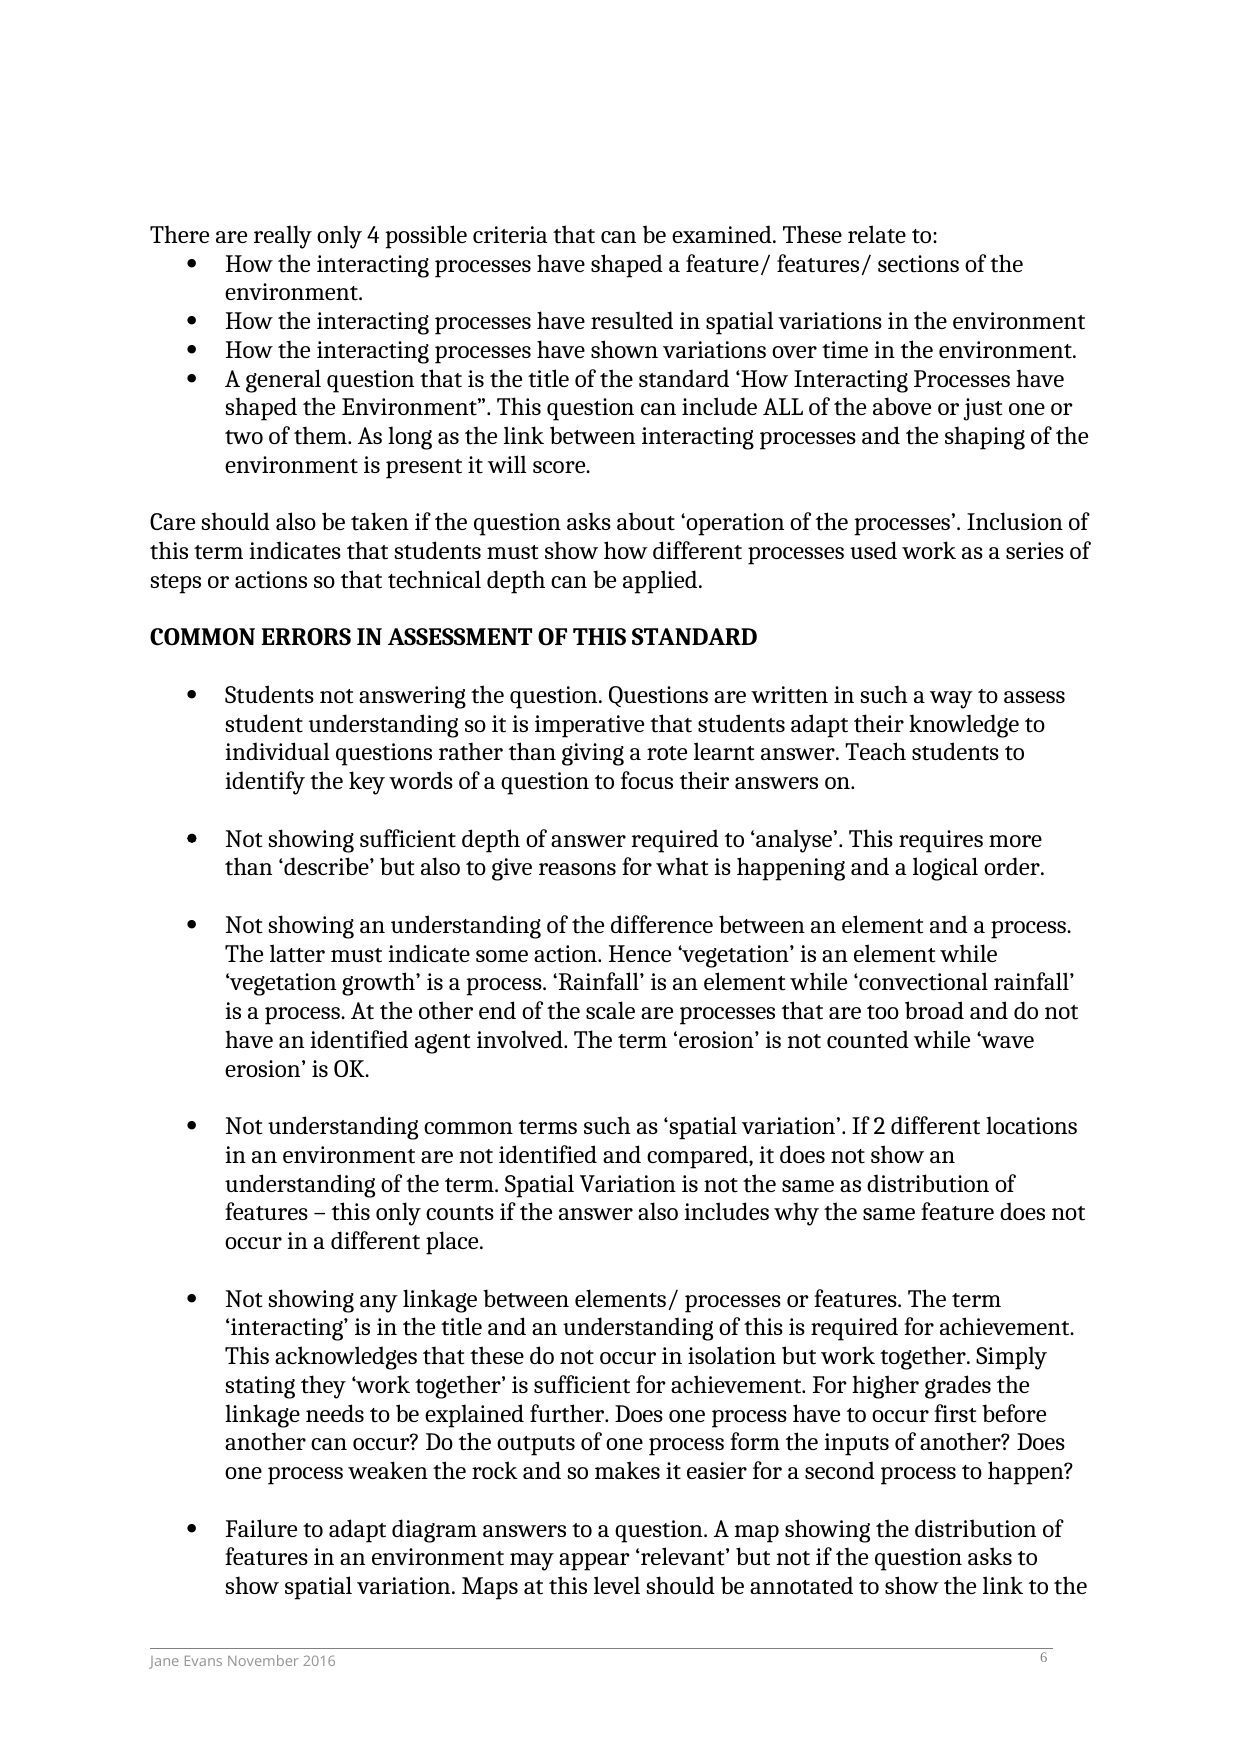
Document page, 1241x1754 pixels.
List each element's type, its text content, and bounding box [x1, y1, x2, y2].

list How the interacting processes have shown variations over time in the environment. [187, 336, 1090, 364]
list How the interacting processes have resulted in spatial variations in the environment [187, 307, 1090, 336]
list A general question that is the title of the standard ‘How Interacting Processes have shaped the Environment”. This question can include ALL of the above or just one or two of them. As long as the link between interacting processes and the shaping of the environment is present it will score. [187, 364, 1090, 479]
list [187, 1514, 1090, 1601]
list How the interacting processes have shaped a feature/ features/ sections of the environment. [187, 249, 1090, 307]
list Students not answering the question. Questions are written in such a way to assess student understanding so it is imperative that students adapt their knowledge to individual questions rather than giving a rote learnt answer. Teach students to identify the key words of a question to focus their answers on. [187, 681, 1090, 796]
list Not understanding common terms such as ‘spatial variation’. If 2 different locations in an environment are not identified and compared, it does not show an understanding of the term. Spatial Variation is not the same as distribution of features – this only counts if the answer also includes why the same feature does not occur in a different place. [187, 1112, 1090, 1256]
list Not showing sufficient depth of answer required to ‘analyse’. This requires more than ‘describe’ but also to give reasons for what is happening and a logical order. [187, 824, 1090, 882]
text COMMON ERRORS IN ASSESSMENT OF THIS STANDARD [150, 623, 1090, 652]
list Not showing an understanding of the difference between an element and a process. The latter must indicate some action. Hence ‘vegetation’ is an element while ‘vegetation growth’ is a process. ‘Rainfall’ is an element while ‘convectional rainfall’ is a process. At the other end of the scale are processes that are too broad and do not have an identified agent involved. The term ‘erosion’ is not counted while ‘wave erosion’ is OK. [187, 911, 1090, 1083]
list Not showing any linkage between elements/ processes or features. The term ‘interacting’ is in the title and an understanding of this is required for achievement. This acknowledges that these do not occur in isolation but work together. Simply stating they ‘work together’ is sufficient for achievement. For higher grades the linkage needs to be explained further. Does one process have to occur first before another can occur? Do the outputs of one process form the inputs of another? Does one process weaken the rock and so makes it easier for a second process to happen? [187, 1284, 1090, 1486]
text Care should also be taken if the question asks about ‘operation of the processes’. Inclusion of this term indicates that students must show how different processes used work as a series of steps or actions so that technical depth can be applied. [150, 508, 1090, 594]
text There are really only 4 possible criteria that can be examined. These relate to: [150, 221, 1090, 249]
